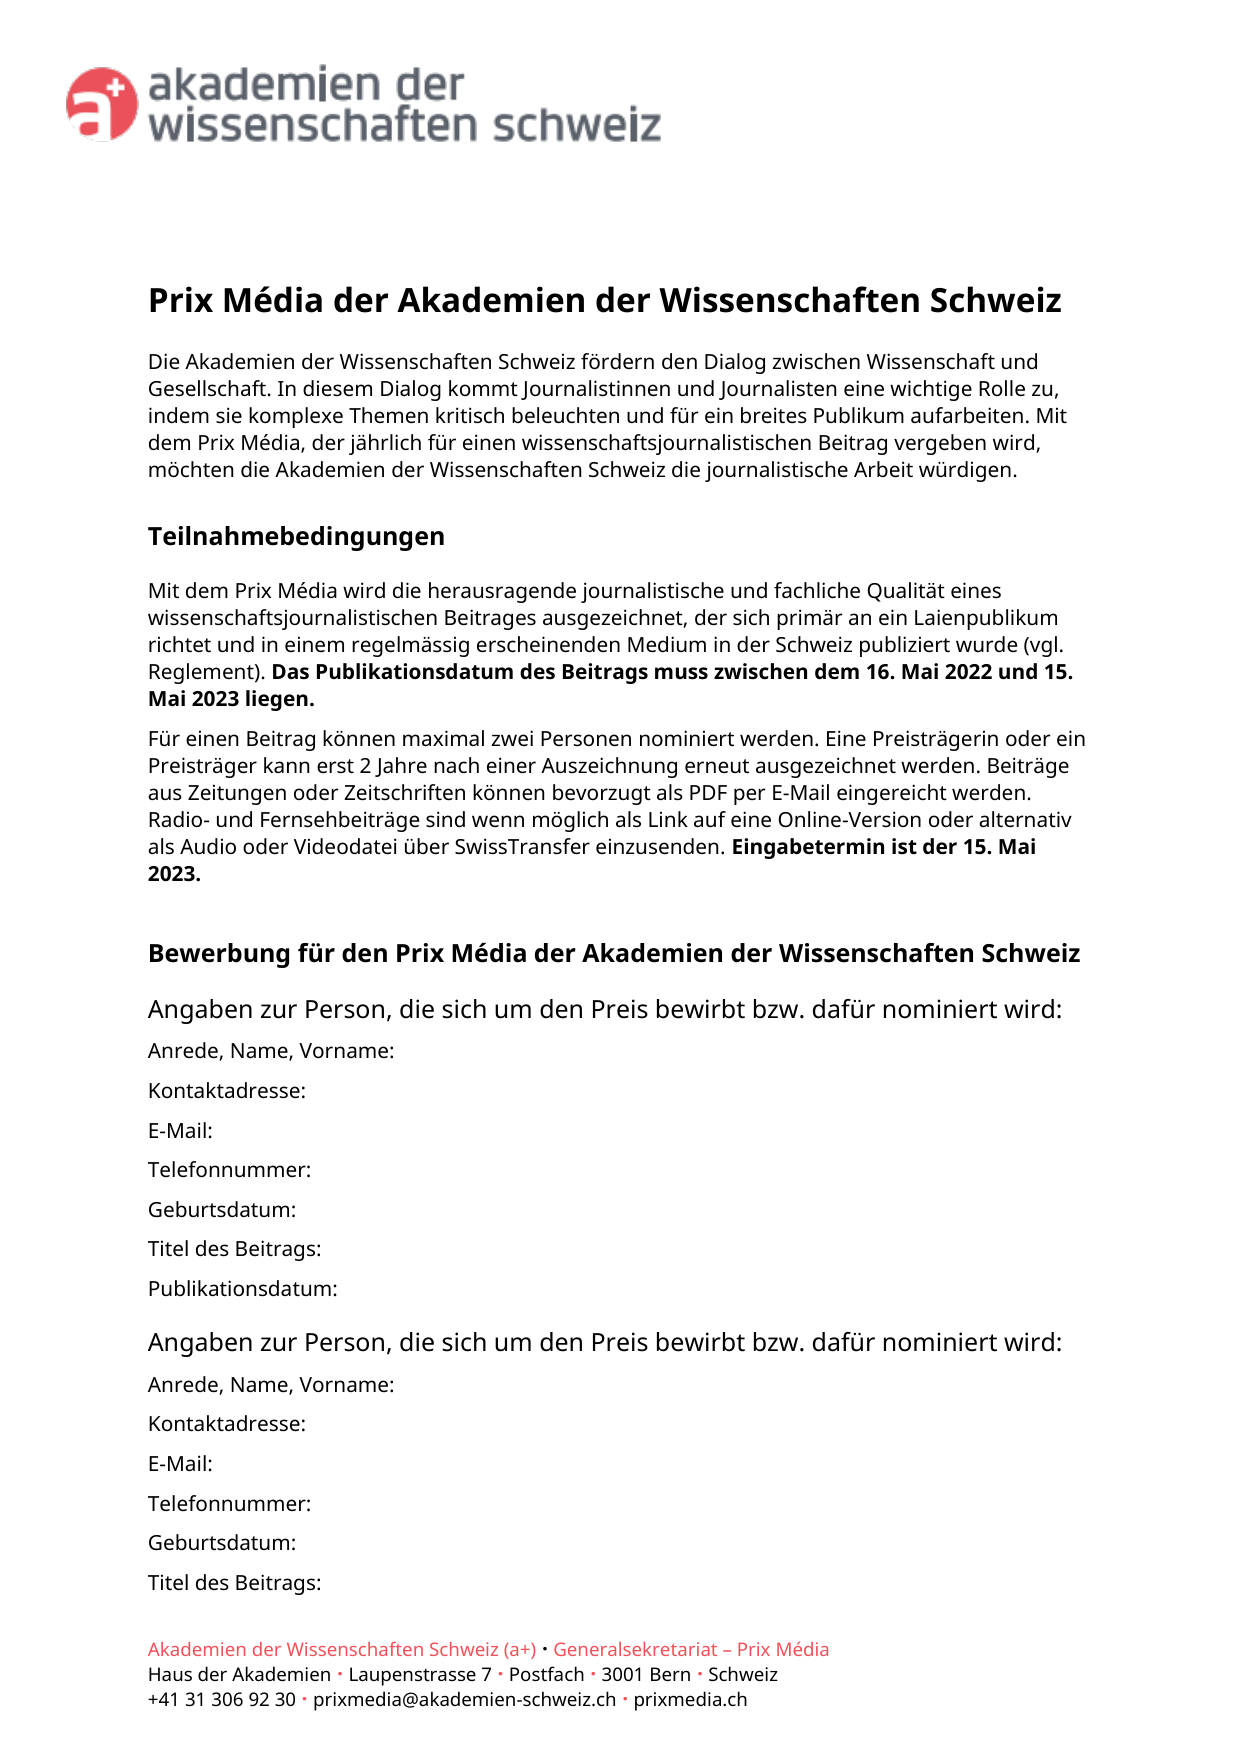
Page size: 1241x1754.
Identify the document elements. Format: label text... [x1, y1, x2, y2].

text Für einen Beitrag können maximal zwei Personen nominiert werden. Eine Preisträgerin oder ein Preisträger kann erst 2 Jahre nach einer Auszeichnung erneut ausgezeichnet werden. Beiträge aus Zeitungen oder Zeitschriften können bevorzugt als PDF per E-Mail eingereicht werden. Radio- und Fernsehbeiträge sind wenn möglich als Link auf eine Online-Version oder alternativ als Audio oder Videodatei über SwissTransfer einzusenden. Eingabetermin ist der 15. Mai 2023. [148, 725, 1092, 887]
text Kontaktadresse: [148, 1410, 1092, 1437]
list Angaben zur Person, die sich um den Preis bewirbt bzw. dafür nominiert wird: [148, 993, 1092, 1025]
text E-Mail: [148, 1116, 1092, 1143]
text Titel des Beitrags: [148, 1568, 1092, 1596]
text Mit dem Prix Média wird die herausragende journalistische und fachliche Qualität eines wissenschaftsjournalistischen Beitrages ausgezeichnet, der sich primär an ein Laienpublikum richtet und in einem regelmässig erscheinenden Medium in der Schweiz publiziert wurde (vgl. Reglement). Das Publikationsdatum des Beitrags muss zwischen dem 16. Mai 2022 und 15. Mai 2023 liegen. [148, 577, 1092, 712]
text Telefonnummer: [148, 1489, 1092, 1516]
text Geburtsdatum: [148, 1196, 1092, 1223]
text Telefonnummer: [148, 1156, 1092, 1183]
list Teilnahmebedingungen [148, 521, 1092, 552]
text Anrede, Name, Vorname: [148, 1371, 1092, 1398]
text Anrede, Name, Vorname: [148, 1037, 1092, 1064]
list Bewerbung für den Prix Média der Akademien der Wissenschaften Schweiz [148, 937, 1092, 968]
text Titel des Beitrags: [148, 1235, 1092, 1262]
text E-Mail: [148, 1450, 1092, 1477]
text Publikationsdatum: [148, 1275, 1092, 1302]
list Angaben zur Person, die sich um den Preis bewirbt bzw. dafür nominiert wird: [148, 1327, 1092, 1358]
text Prix Média der Akademien der Wissenschaften Schweiz [148, 273, 1092, 323]
text Kontaktadresse: [148, 1077, 1092, 1104]
text Geburtsdatum: [148, 1529, 1092, 1556]
text Die Akademien der Wissenschaften Schweiz fördern den Dialog zwischen Wissenschaft und Gesellschaft. In diesem Dialog kommt Journalistinnen und Journalisten eine wichtige Rolle zu, indem sie komplexe Themen kritisch beleuchten und für ein breites Publikum aufarbeiten. Mit dem Prix Média, der jährlich für einen wissenschaftsjournalistischen Beitrag vergeben wird, möchten die Akademien der Wissenschaften Schweiz die journalistische Arbeit würdigen. [148, 348, 1092, 483]
